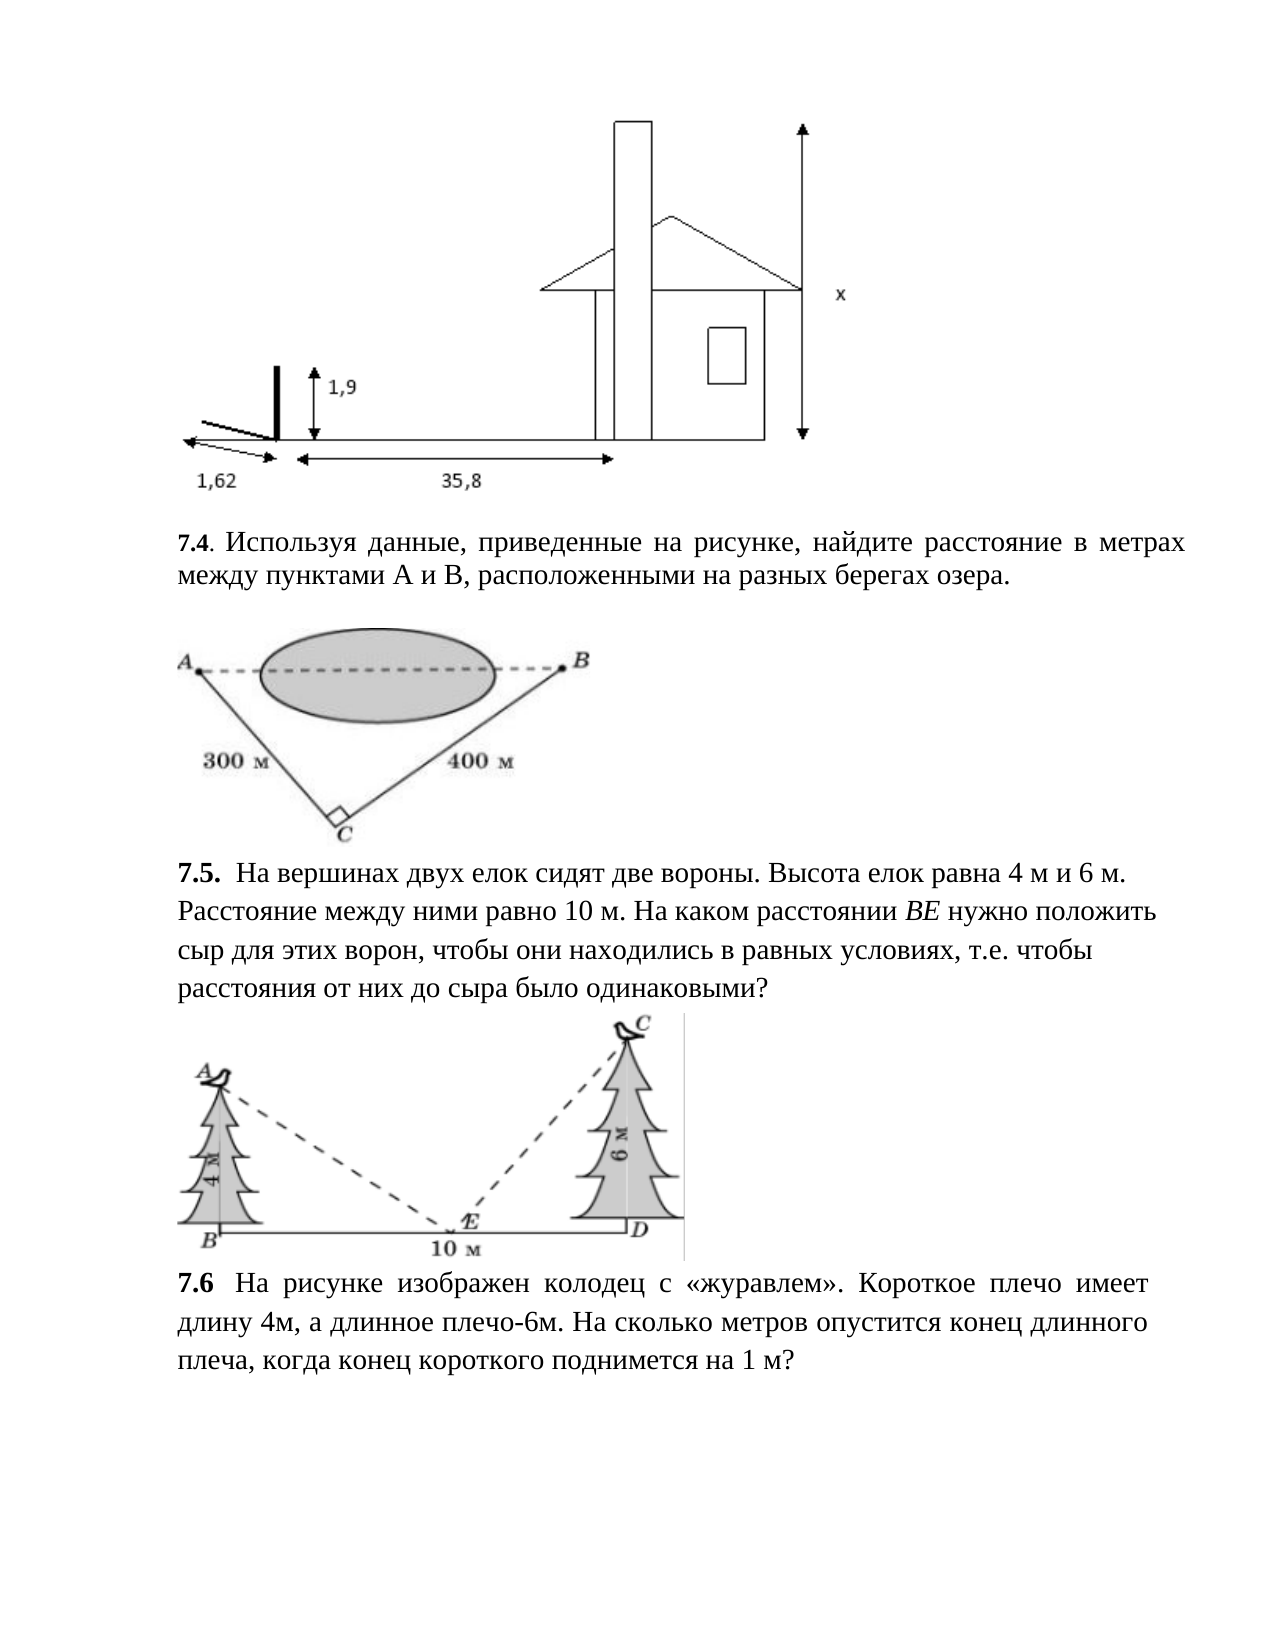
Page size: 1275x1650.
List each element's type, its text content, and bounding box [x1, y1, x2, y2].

picture [177, 628, 591, 847]
text 7.4. Используя данные, приведенные на рисунке, найдите расстояние в метрах между пунктами А и В, расположенными на разных берегах озера. [177, 524, 1186, 591]
text 7.5. На вершинах двух елок сидят две вороны. Высота елок равна 4 м и 6 м. Расстояние между ними равно 10 м. На каком расстоянии BE нужно положить сыр для этих ворон, чтобы они находились в равных условиях, т.е. чтобы расстояния от них до сыра было одинаковыми? [177, 855, 1186, 1004]
picture [177, 118, 897, 516]
picture [177, 1013, 686, 1261]
